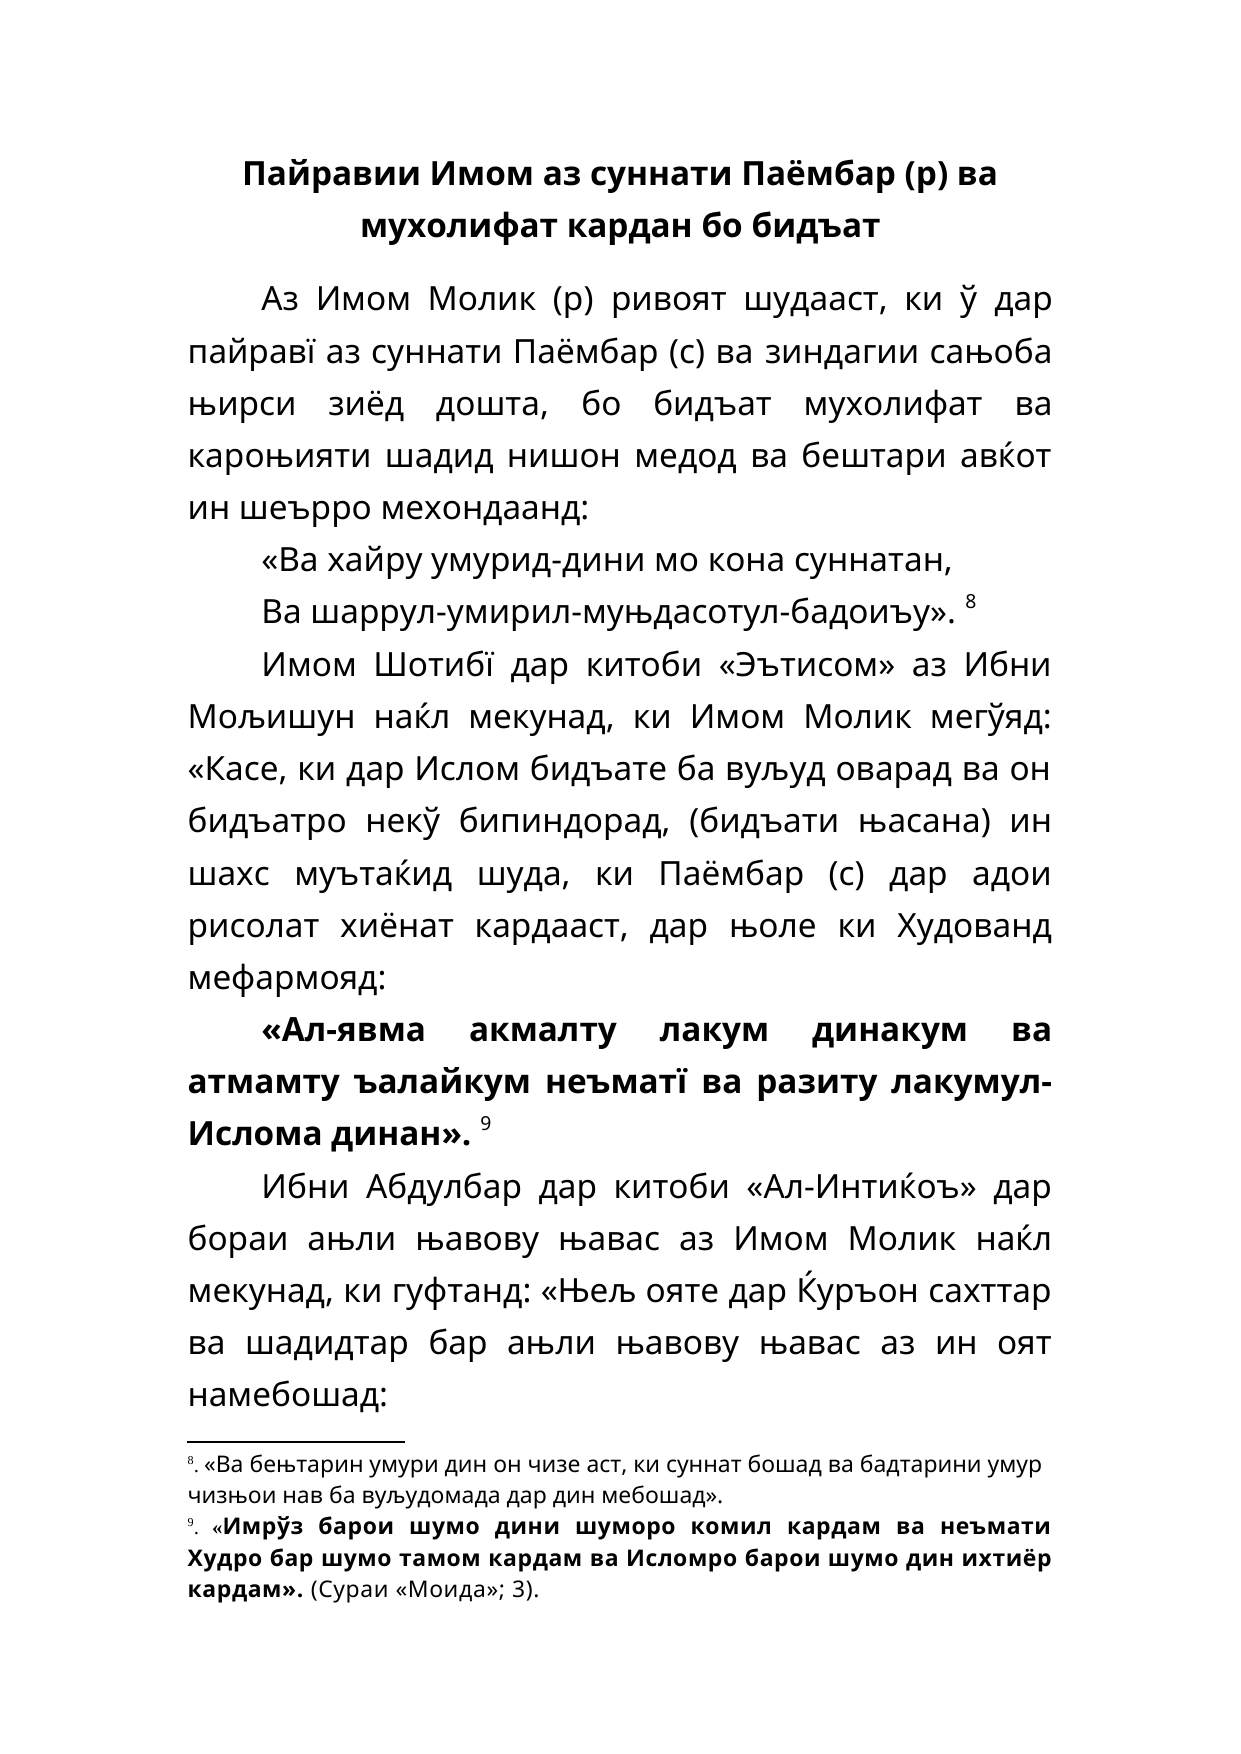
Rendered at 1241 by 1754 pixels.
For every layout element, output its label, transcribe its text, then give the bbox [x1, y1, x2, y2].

text Аз Имом Молик (р) ривоят шудааст, ки ў дар пайравї аз суннати Паёмбар (с) ва зиндагии сањоба њирси зиёд дошта, бо бидъат мухолифат ва кароњияти шадид нишон медод ва бештари авќот ин шеърро мехондаанд: [187, 275, 1053, 529]
text Ва шаррул-умирил-муњдасотул-бадоиъу». [187, 588, 1053, 634]
text Пайравии Имом аз суннати Паёмбар (р) ва мухолифат кардан бо бидъат [187, 150, 1053, 248]
text Имом Шотибї дар китоби «Эътисом» аз Ибни Мољишун наќл мекунад, ки Имом Молик мегўяд: «Касе, ки дар Ислом бидъате ба вуљуд оварад ва он бидъатро некў бипиндорад, (бидъати њасана) ин шахс муътаќид шуда, ки Паёмбар (с) дар адои рисолат хиёнат кардааст, дар њоле ки Худованд мефармояд: [187, 641, 1053, 999]
text «Ва хайру умурид-дини мо кона суннатан, [187, 536, 1053, 582]
text Ибни Абдулбар дар китоби «Ал-Интиќоъ» дар бораи ањли њавову њавас аз Имом Молик наќл мекунад, ки гуфтанд: «Њељ ояте дар Ќуръон сахттар ва шадидтар бар ањли њавову њавас аз ин оят намебошад: [187, 1162, 1053, 1417]
text «Ал-явма акмалту лакум динакум ва атмамту ъалайкум неъматї ва разиту лакумул-Ислома динан». [187, 1006, 1053, 1156]
